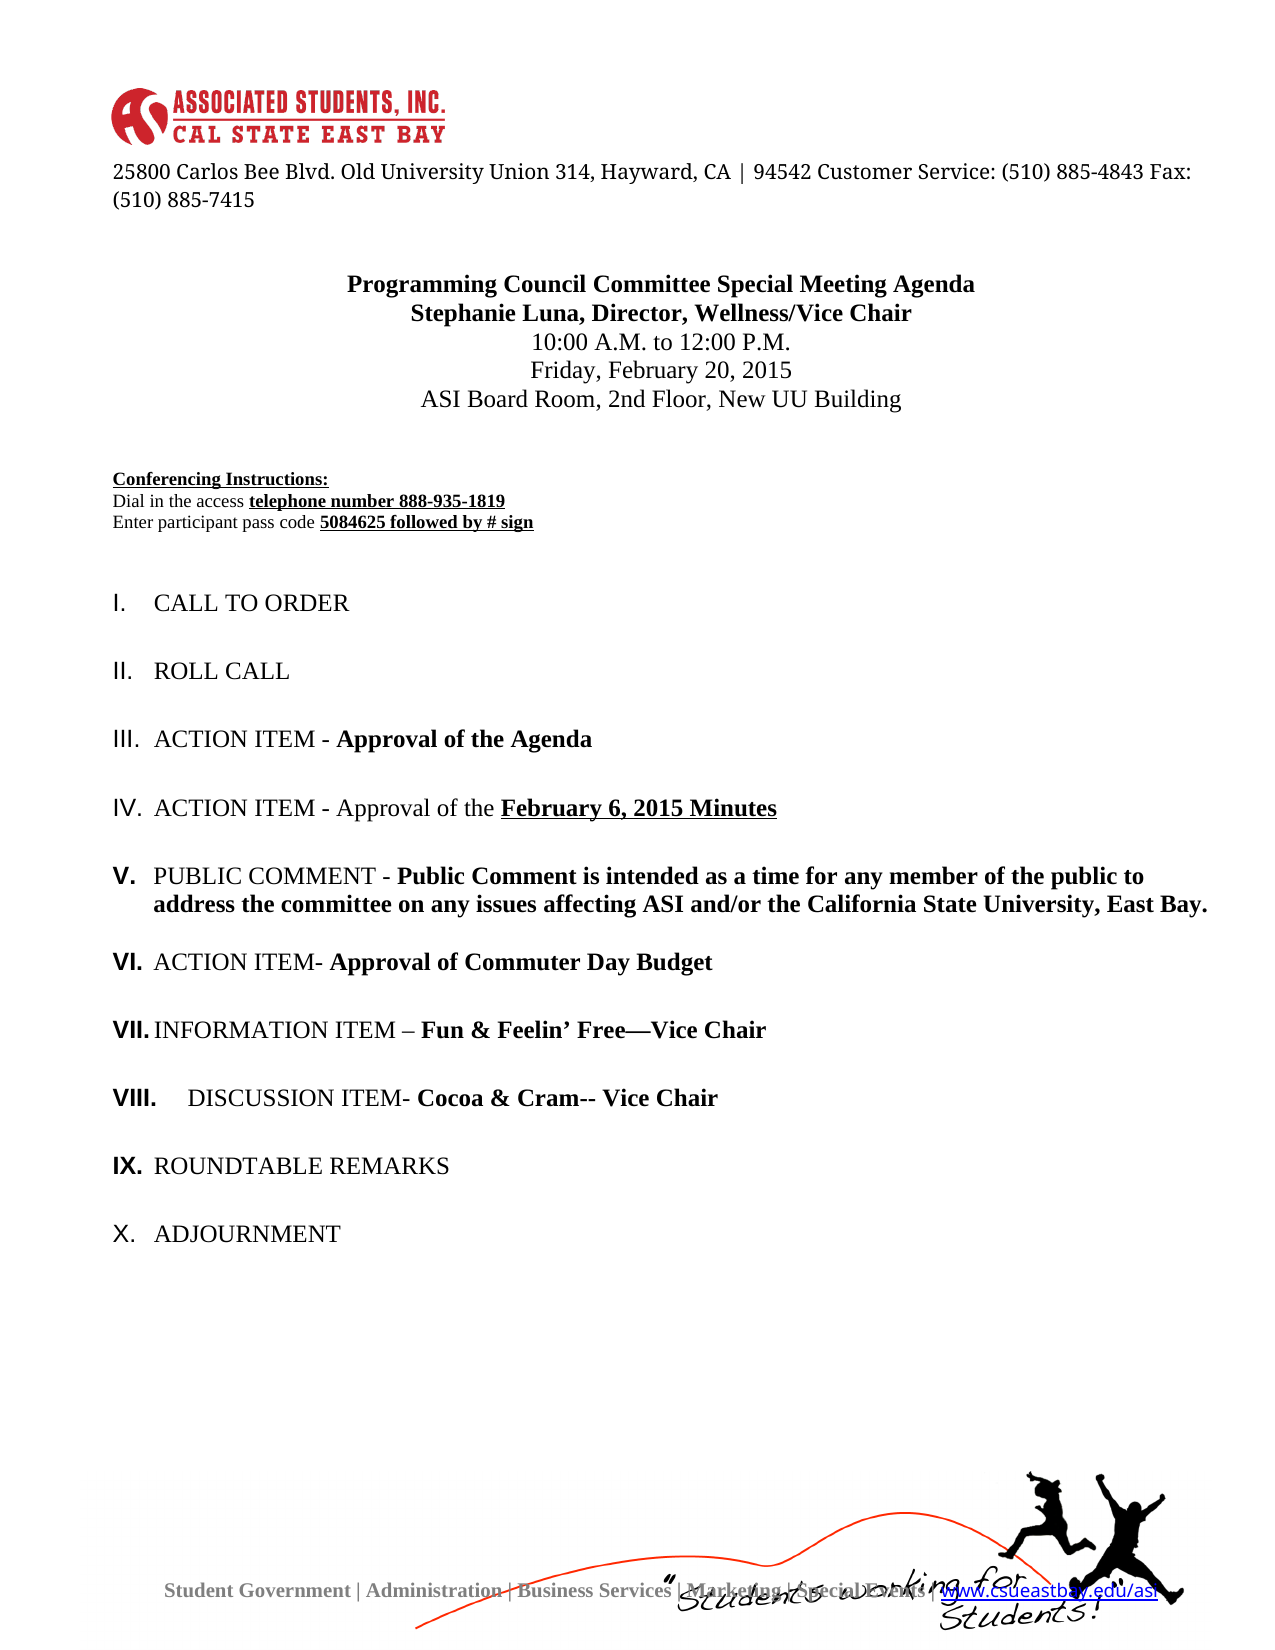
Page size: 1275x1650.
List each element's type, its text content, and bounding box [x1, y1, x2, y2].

list CALL TO ORDER [112, 588, 1209, 617]
list ADJOURNMENT [112, 1219, 1209, 1248]
text Dial in the access telephone number 888-935-1819 [112, 490, 1209, 511]
list ACTION ITEM- Approval of Commuter Day Budget [112, 947, 1209, 976]
picture [111, 88, 445, 145]
text 10:00 A.M. to 12:00 P.M. [112, 327, 1209, 355]
text Conferencing Instructions: [112, 468, 1209, 490]
list DISCUSSION ITEM- Cocoa & Cram-- Vice Chair [112, 1083, 1209, 1112]
list ROLL CALL [112, 656, 1209, 685]
list ACTION ITEM - Approval of the Agenda [112, 724, 1209, 753]
list PUBLIC COMMENT - Public Comment is intended as a time for any member of the public to address the committee on any issues affecting ASI and/or the California State University, East Bay. [112, 861, 1209, 918]
list ROUNDTABLE REMARKS [112, 1151, 1209, 1180]
list INFORMATION ITEM – Fun & Feelin’ Free—Vice Chair [112, 1015, 1209, 1044]
text ASI Board Room, 2nd Floor, New UU Building [112, 384, 1209, 413]
list ACTION ITEM - Approval of the February 6, 2015 Minutes [112, 792, 1209, 821]
text Programming Council Committee Special Meeting Agenda [112, 269, 1209, 298]
picture [79, 1471, 1213, 1650]
text Friday, February 20, 2015 [112, 355, 1209, 384]
text Enter participant pass code 5084625 followed by # sign [112, 511, 1209, 533]
text Stephanie Luna, Director, Wellness/Vice Chair [112, 298, 1209, 327]
